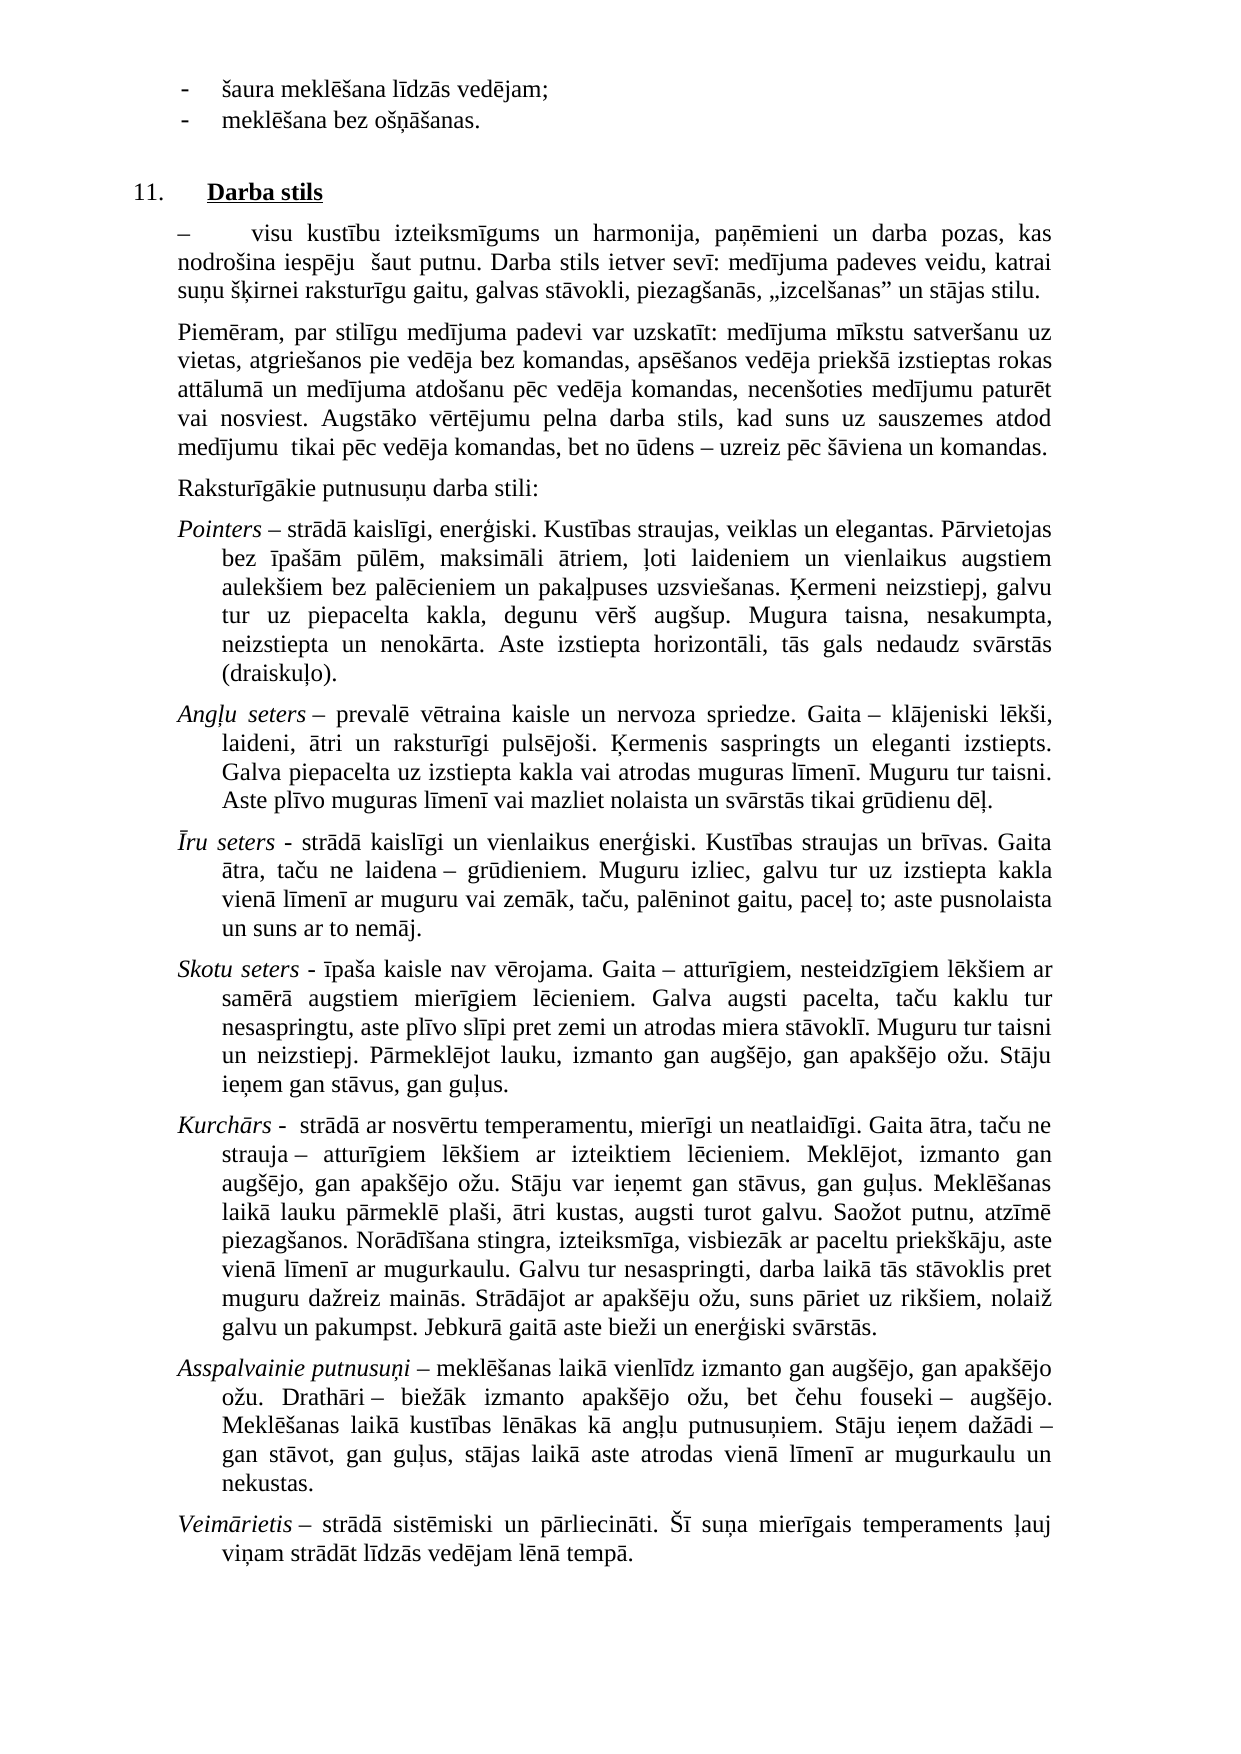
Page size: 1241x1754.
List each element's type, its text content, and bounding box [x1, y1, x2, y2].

text Veimārietis – strādā sistēmiski un pārliecināti. Šī suņa mierīgais temperaments ļauj viņam strādāt līdzās vedējam lēnā tempā. [177, 1509, 1053, 1567]
text Angļu seters – prevalē vētraina kaisle un nervoza spriedze. Gaita – klājeniski lēkši, laideni, ātri un raksturīgi pulsējoši. Ķermenis saspringts un eleganti izstiepts. Galva piepacelta uz izstiepta kakla vai atrodas muguras līmenī. Muguru tur taisni. Aste plīvo muguras līmenī vai mazliet nolaista un svārstās tikai grūdienu dēļ. [177, 699, 1053, 814]
text Raksturīgākie putnusuņu darba stili: [177, 473, 1053, 502]
list meklēšana bez ošņāšanas. [177, 105, 1053, 136]
text Pointers – strādā kaislīgi, enerģiski. Kustības straujas, veiklas un elegantas. Pārvietojas bez īpašām pūlēm, maksimāli ātriem, ļoti laideniem un vienlaikus augstiem aulekšiem bez palēcieniem un pakaļpuses uzsviešanas. Ķermeni neizstiepj, galvu tur uz piepacelta kakla, degunu vērš augšup. Mugura taisna, nesakumpta, neizstiepta un nenokārta. Aste izstiepta horizontāli, tās gals nedaudz svārstās (draiskuļo). [177, 514, 1053, 687]
text Asspalvainie putnusuņi – meklēšanas laikā vienlīdz izmanto gan augšējo, gan apakšējo ožu. Drathāri – biežāk izmanto apakšējo ožu, bet čehu fouseki – augšējo. Meklēšanas laikā kustības lēnākas kā angļu putnusuņiem. Stāju ieņem dažādi – gan stāvot, gan guļus, stājas laikā aste atrodas vienā līmenī ar mugurkaulu un nekustas. [177, 1353, 1053, 1497]
text Skotu seters - īpaša kaisle nav vērojama. Gaita – atturīgiem, nesteidzīgiem lēkšiem ar samērā augstiem mierīgiem lēcieniem. Galva augsti pacelta, taču kaklu tur nesaspringtu, aste plīvo slīpi pret zemi un atrodas miera stāvoklī. Muguru tur taisni un neizstiepj. Pārmeklējot lauku, izmanto gan augšējo, gan apakšējo ožu. Stāju ieņem gan stāvus, gan guļus. [177, 954, 1053, 1098]
list šaura meklēšana līdzās vedējam; [177, 74, 1053, 105]
text Piemēram, par stilīgu medījuma padevi var uzskatīt: medījuma mīkstu satveršanu uz vietas, atgriešanos pie vedēja bez komandas, apsēšanos vedēja priekšā izstieptas rokas attālumā un medījuma atdošanu pēc vedēja komandas, necenšoties medījumu paturēt vai nosviest. Augstāko vērtējumu pelna darba stils, kad suns uz sauszemes atdod medījumu tikai pēc vedēja komandas, bet no ūdens – uzreiz pēc šāviena un komandas. [177, 317, 1053, 461]
list Darba stils [133, 177, 1053, 206]
text Kurchārs - strādā ar nosvērtu temperamentu, mierīgi un neatlaidīgi. Gaita ātra, taču ne strauja – atturīgiem lēkšiem ar izteiktiem lēcieniem. Meklējot, izmanto gan augšējo, gan apakšējo ožu. Stāju var ieņemt gan stāvus, gan guļus. Meklēšanas laikā lauku pārmeklē plaši, ātri kustas, augsti turot galvu. Saožot putnu, atzīmē piezagšanos. Norādīšana stingra, izteiksmīga, visbiezāk ar paceltu priekškāju, aste vienā līmenī ar mugurkaulu. Galvu tur nesaspringti, darba laikā tās stāvoklis pret muguru dažreiz mainās. Strādājot ar apakšēju ožu, suns pāriet uz rikšiem, nolaiž galvu un pakumpst. Jebkurā gaitā aste bieži un enerģiski svārstās. [177, 1111, 1053, 1341]
text Īru seters - strādā kaislīgi un vienlaikus enerģiski. Kustības straujas un brīvas. Gaita ātra, taču ne laidena – grūdieniem. Muguru izliec, galvu tur uz izstiepta kakla vienā līmenī ar muguru vai zemāk, taču, palēninot gaitu, paceļ to; aste pusnolaista un suns ar to nemāj. [177, 827, 1053, 942]
text – visu kustību izteiksmīgums un harmonija, paņēmieni un darba pozas, kas nodrošina iespēju šaut putnu. Darba stils ietver sevī: medījuma padeves veidu, katrai suņu šķirnei raksturīgu gaitu, galvas stāvokli, piezagšanās, „izcelšanas” un stājas stilu. [177, 218, 1053, 304]
